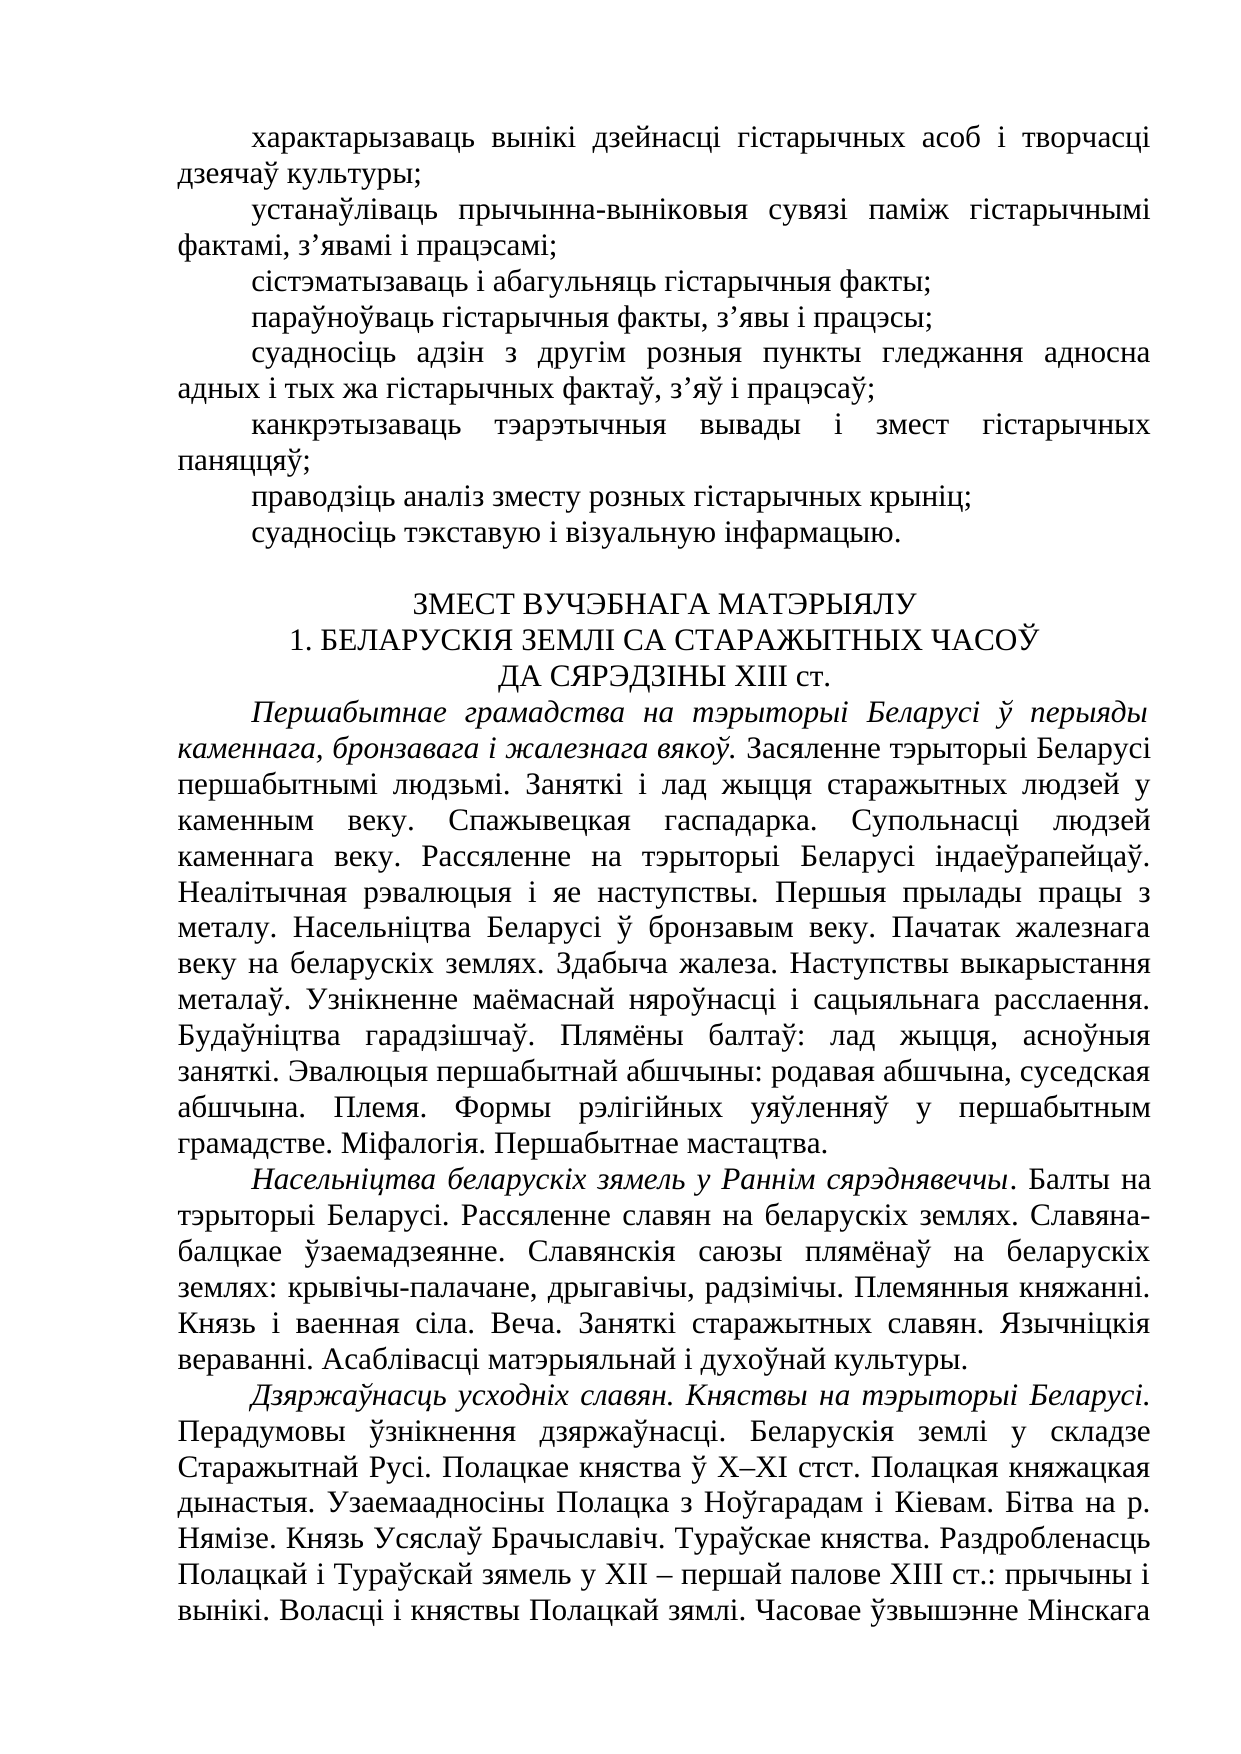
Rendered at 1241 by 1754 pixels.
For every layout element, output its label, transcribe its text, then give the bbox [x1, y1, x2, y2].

text ЗМЕСТ ВУЧЭБНАГА МАТЭРЫЯЛУ [177, 585, 1152, 621]
text праводзіць аналіз зместу розных гістарычных крыніц; [177, 477, 1152, 513]
list ДА СЯРЭДЗІНЫ ХІІІ ст. [177, 657, 1152, 693]
text суадносіць тэкставую і візуальную інфармацыю. [177, 513, 1152, 549]
text устанаўліваць прычынна-выніковыя сувязі паміж гістарычнымі фактамі, з’явамі і працэсамі; [177, 190, 1152, 262]
list Першабытнае грамадства на тэрыторыі Беларусі ў перыяды каменнага, бронзавага і жалезнага вякоў. Засяленне тэрыторыі Беларусі першабытнымі людзьмі. Заняткі і лад жыцця старажытных людзей у каменным веку. Спажывецкая гаспадарка. Супольнасці людзей каменнага веку. Рассяленне на тэрыторыі Беларусі індаеўрапейцаў. Неалітычная рэвалюцыя і яе наступствы. Першыя прылады працы з металу. Насельніцтва Беларусі ў бронзавым веку. Пачатак жалезнага веку на беларускіх землях. Здабыча жалеза. Наступствы выкарыстання металаў. Узнікненне маёмаснай няроўнасці і сацыяльнага расслаення. Будаўніцтва гарадзішчаў. Плямёны балтаў: лад жыцця, асноўныя заняткі. Эвалюцыя першабытнай абшчыны: родавая абшчына, суседская абшчына. Племя. Формы рэлігійных уяўленняў у першабытным грамадстве. Міфалогія. Першабытнае мастацтва. [177, 693, 1152, 1160]
text суадносіць адзін з другім розныя пункты гледжання адносна адных і тых жа гістарычных фактаў, з’яў і працэсаў; [177, 334, 1152, 406]
list 1. БЕЛАРУСКІЯ ЗЕМЛІ СА СТАРАЖЫТНЫХ ЧАСОЎ [177, 621, 1152, 657]
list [177, 1376, 1152, 1627]
text параўноўваць гістарычныя факты, з’явы і працэсы; [177, 298, 1152, 334]
text канкрэтызаваць тэарэтычныя вывады і змест гістарычных паняццяў; [177, 406, 1152, 477]
text сістэматызаваць і абагульняць гістарычныя факты; [177, 262, 1152, 298]
list Насельніцтва беларускіх зямель у Раннім сярэднявеччы. Балты на тэрыторыі Беларусі. Рассяленне славян на беларускіх землях. Славяна-балцкае ўзаемадзеянне. Славянскія саюзы плямёнаў на беларускіх землях: крывічы-палачане, дрыгавічы, радзімічы. Племянныя княжанні. Князь і ваенная сіла. Веча. Заняткі старажытных славян. Язычніцкія вераванні. Асаблівасці матэрыяльнай і духоўнай культуры. [177, 1160, 1152, 1376]
text характарызаваць вынікі дзейнасці гістарычных асоб і творчасці дзеячаў культуры; [177, 118, 1152, 190]
